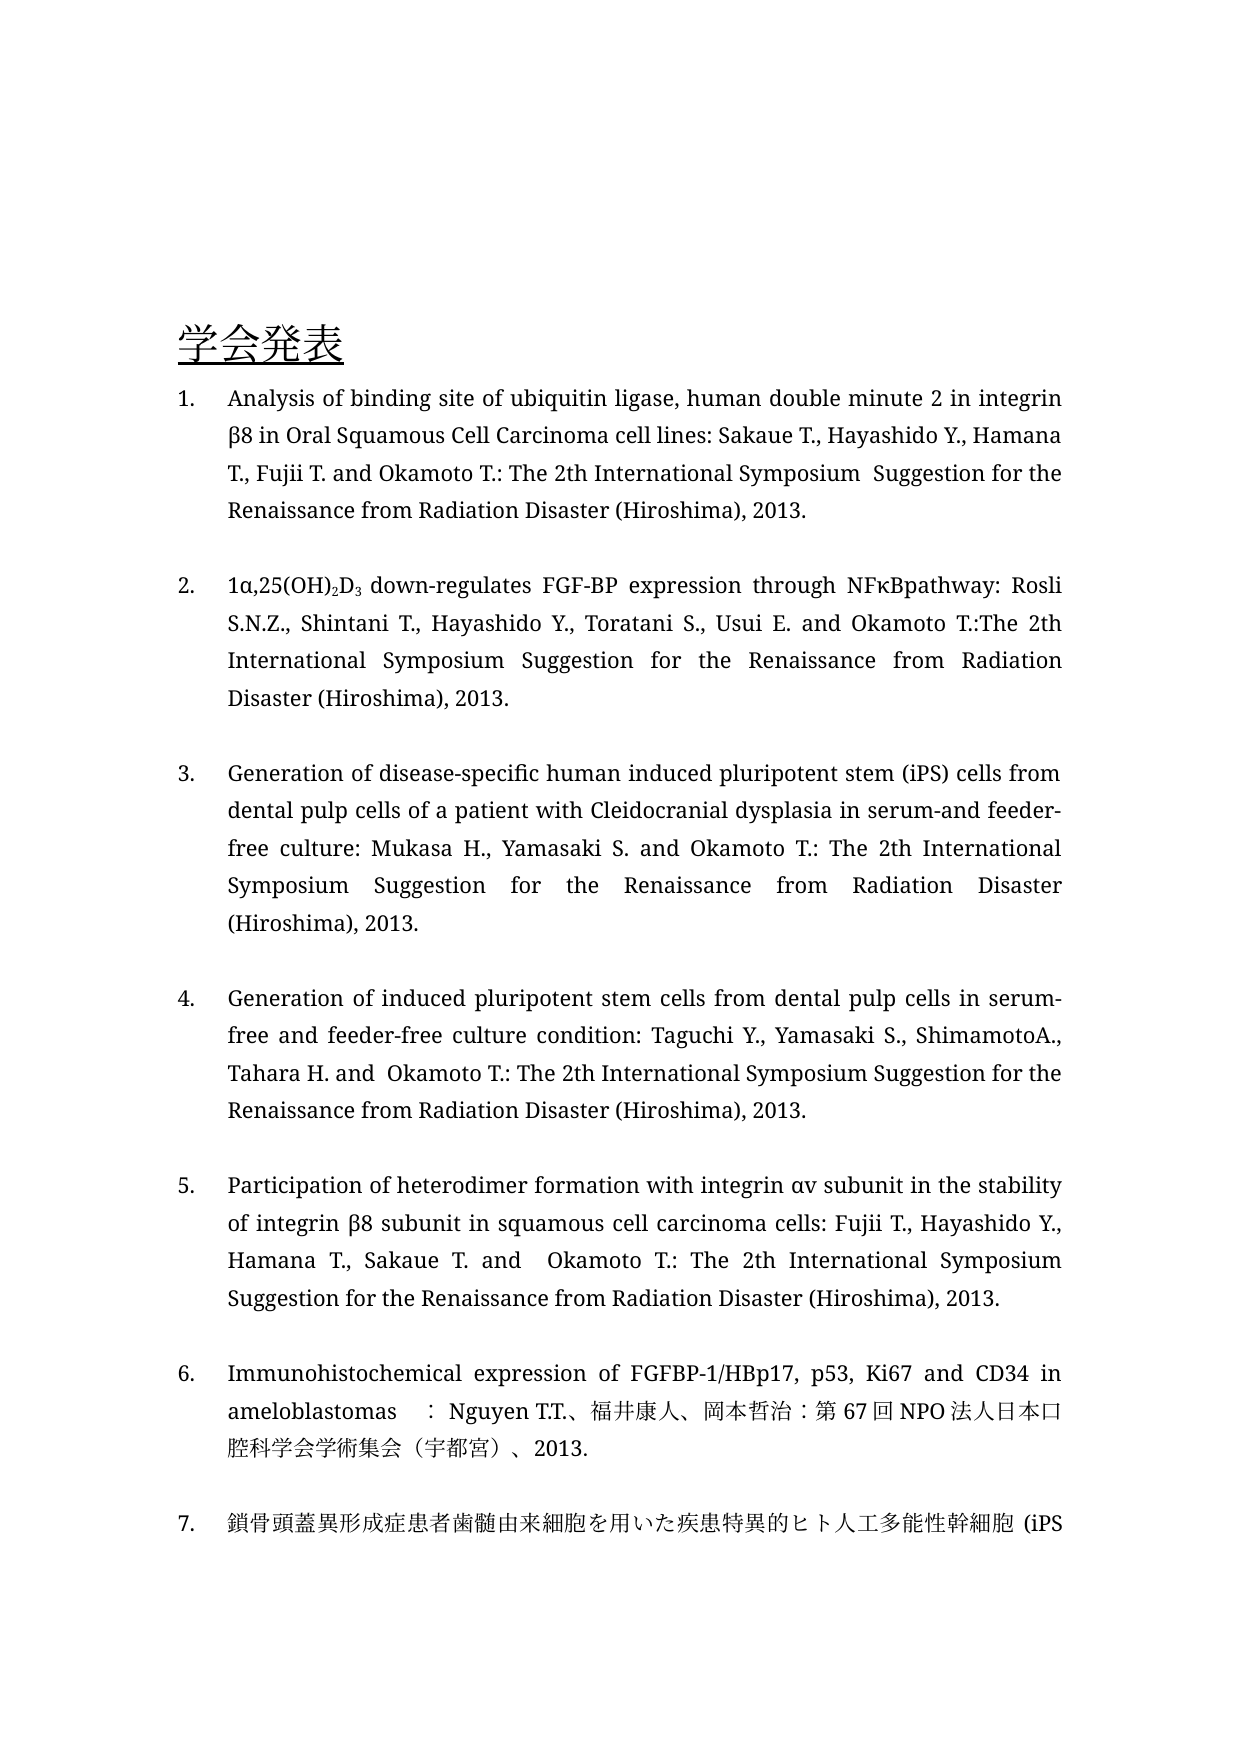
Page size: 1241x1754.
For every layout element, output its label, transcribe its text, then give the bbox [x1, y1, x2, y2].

list Generation of induced pluripotent stem cells from dental pulp cells in serum-free and feeder-free culture condition: Taguchi Y., Yamasaki S., ShimamotoA., Tahara H. and Okamoto T.: The 2th International Symposium Suggestion for the Renaissance from Radiation Disaster (Hiroshima), 2013. [177, 979, 1063, 1129]
list Analysis of binding site of ubiquitin ligase, human double minute 2 in integrin β8 in Oral Squamous Cell Carcinoma cell lines: Sakaue T., Hayashido Y., Hamana T., Fujii T. and Okamoto T.: The 2th International Symposium Suggestion for the Renaissance from Radiation Disaster (Hiroshima), 2013. [177, 379, 1063, 529]
list 1α,25(OH)2D3 down-regulates FGF-BP expression through NFκBpathway: Rosli S.N.Z., Shintani T., Hayashido Y., Toratani S., Usui E. and Okamoto T.:The 2th International Symposium Suggestion for the Renaissance from Radiation Disaster (Hiroshima), 2013. [177, 566, 1063, 716]
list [177, 1504, 1063, 1541]
list Immunohistochemical expression of FGFBP-1/HBp17, p53, Ki67 and CD34 in ameloblastomas ： Nguyen T.T.、福井康人、岡本哲治：第67回NPO法人日本口腔科学会学術集会（宇都宮）、2013． [177, 1354, 1063, 1466]
list Participation of heterodimer formation with integrin αv subunit in the stability of integrin β8 subunit in squamous cell carcinoma cells: Fujii T., Hayashido Y., Hamana T., Sakaue T. and Okamoto T.: The 2th International Symposium Suggestion for the Renaissance from Radiation Disaster (Hiroshima), 2013. [177, 1166, 1063, 1316]
text 学会発表 [177, 304, 1063, 379]
list Generation of disease-specific human induced pluripotent stem (iPS) cells from dental pulp cells of a patient with Cleidocranial dysplasia in serum-and feeder-free culture: Mukasa H., Yamasaki S. and Okamoto T.: The 2th International Symposium Suggestion for the Renaissance from Radiation Disaster (Hiroshima), 2013. [177, 754, 1063, 941]
